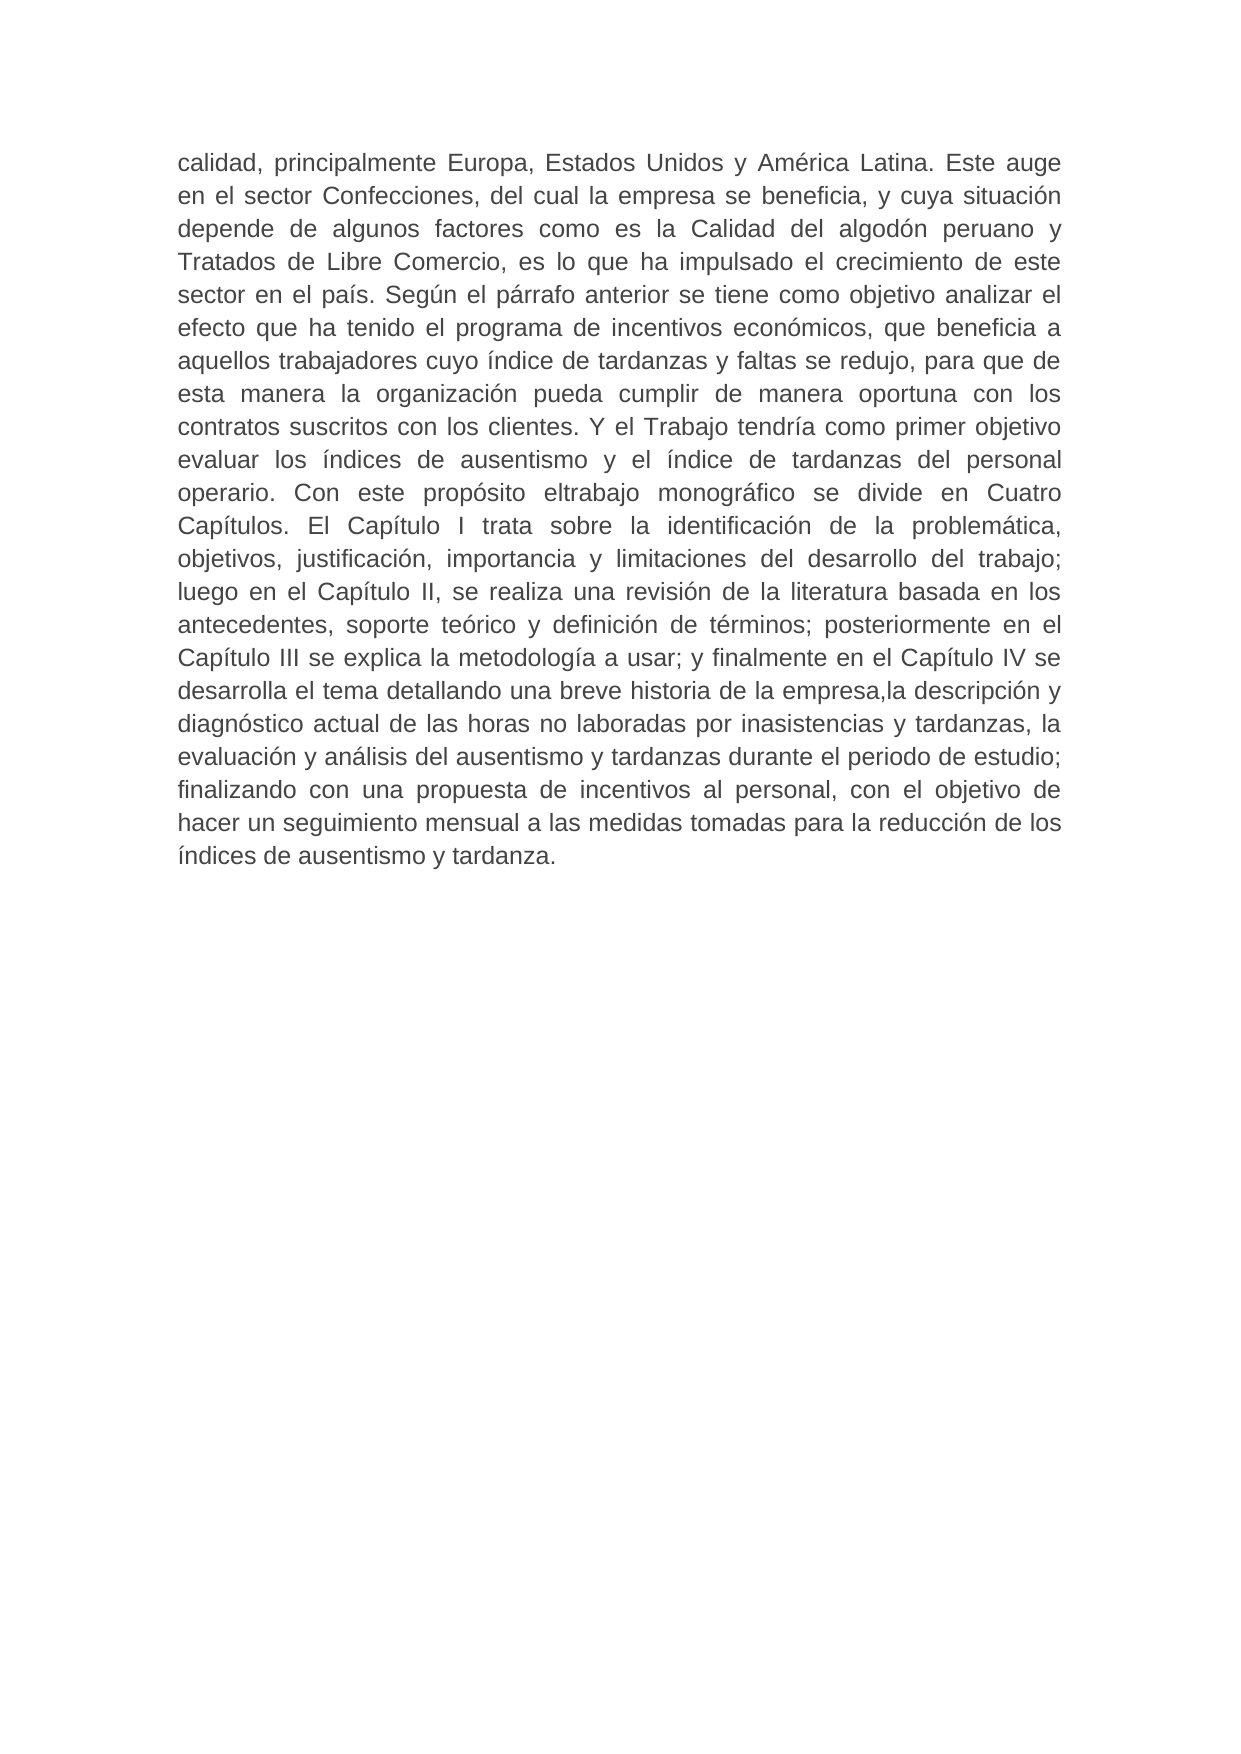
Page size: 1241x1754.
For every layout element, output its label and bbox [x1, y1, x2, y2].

text [177, 148, 1063, 870]
